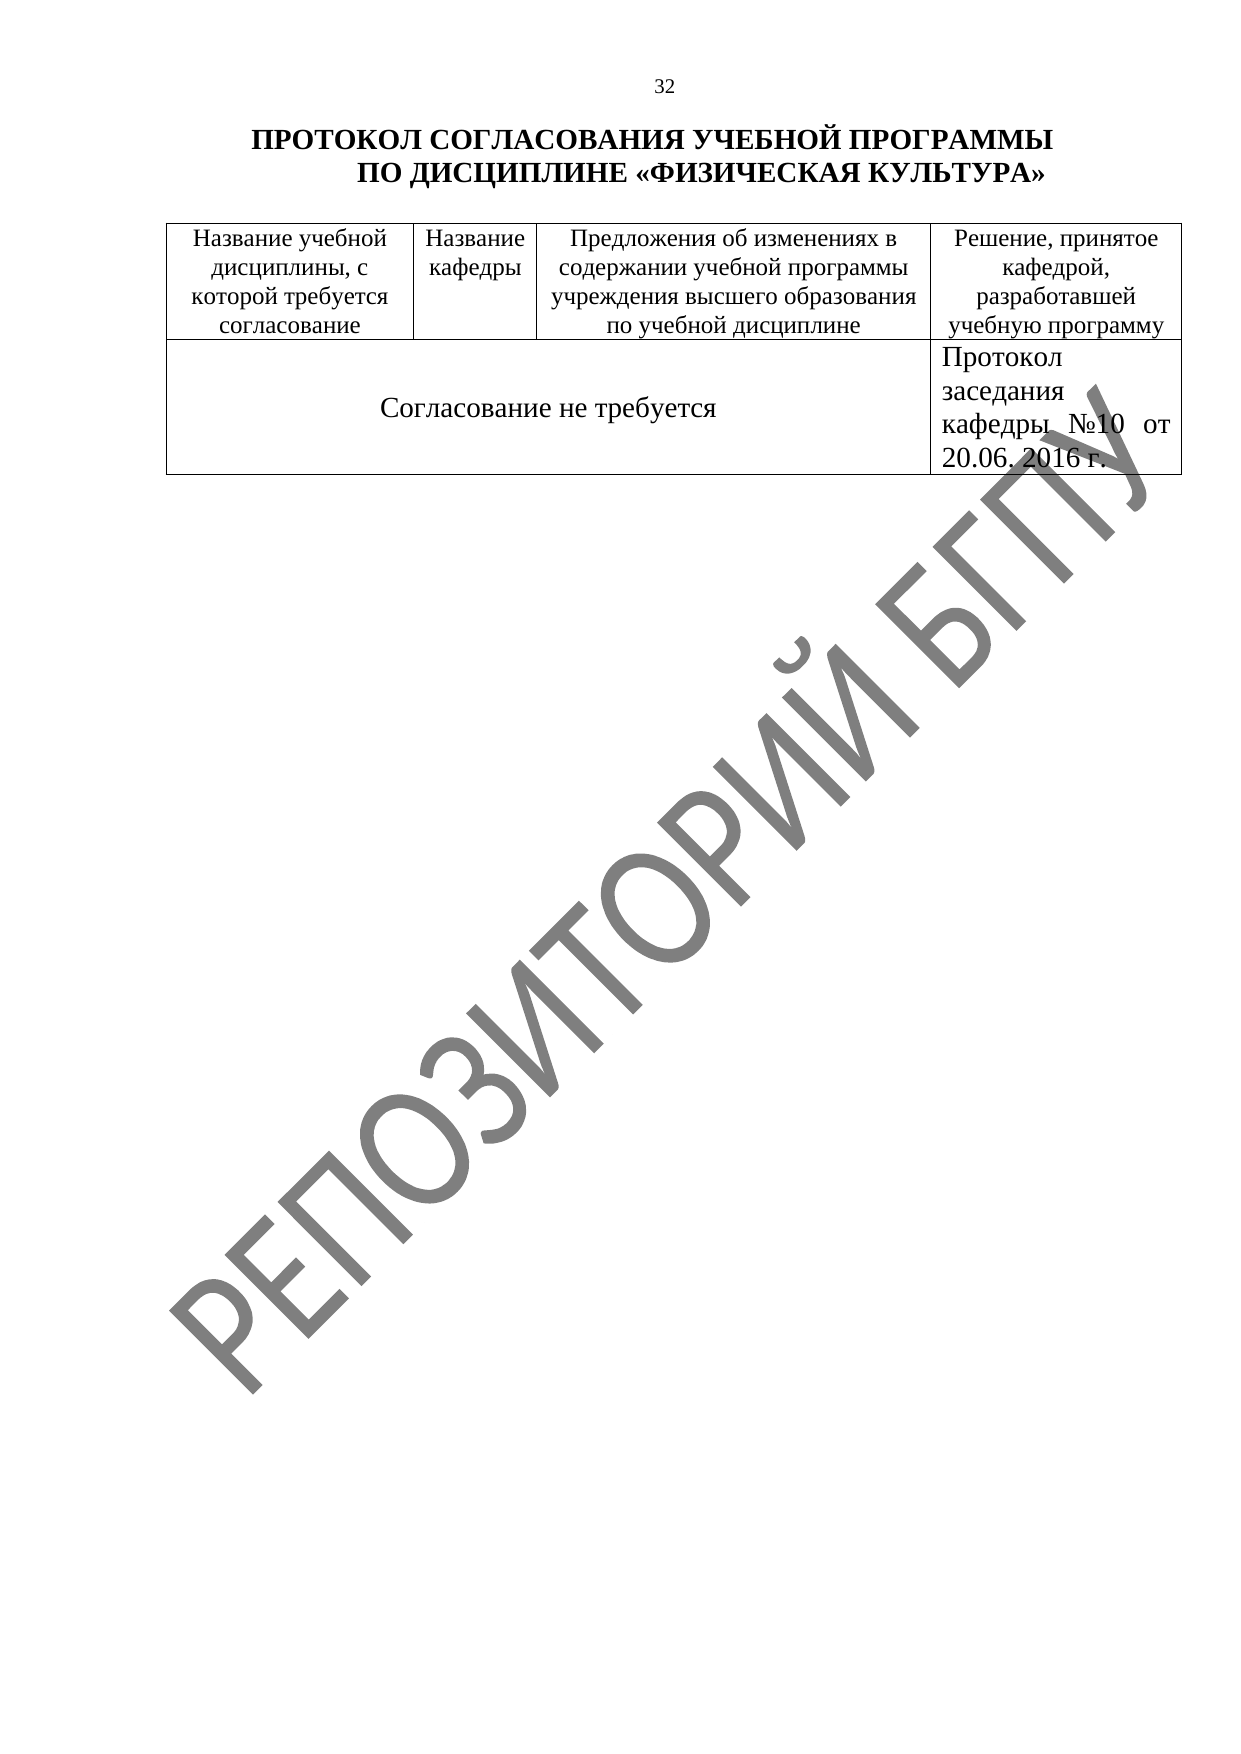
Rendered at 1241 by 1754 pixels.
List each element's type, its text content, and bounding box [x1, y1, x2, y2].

table_header Название кафедры [414, 224, 536, 338]
table_cell Согласование не требуется [167, 340, 930, 474]
table_header Название учебной дисциплины, с которой требуется согласование [167, 224, 413, 338]
text ПРОТОКОЛ СОГЛАСОВАНИЯ УЧЕБНОЙ ПРОГРАММЫ [177, 122, 1152, 155]
table_header Решение, принятое кафедрой, разработавшей учебную программу [931, 224, 1181, 338]
table_header Предложения об изменениях в содержании учебной программы учреждения высшего образования по учебной дисциплине [537, 224, 930, 338]
text ПО ДИСЦИПЛИНЕ «ФИЗИЧЕСКАЯ КУЛЬТУРА» [177, 155, 1152, 189]
table_cell Протокол заседания кафедры №10 от 20.06. 2016 г. [931, 340, 1181, 474]
